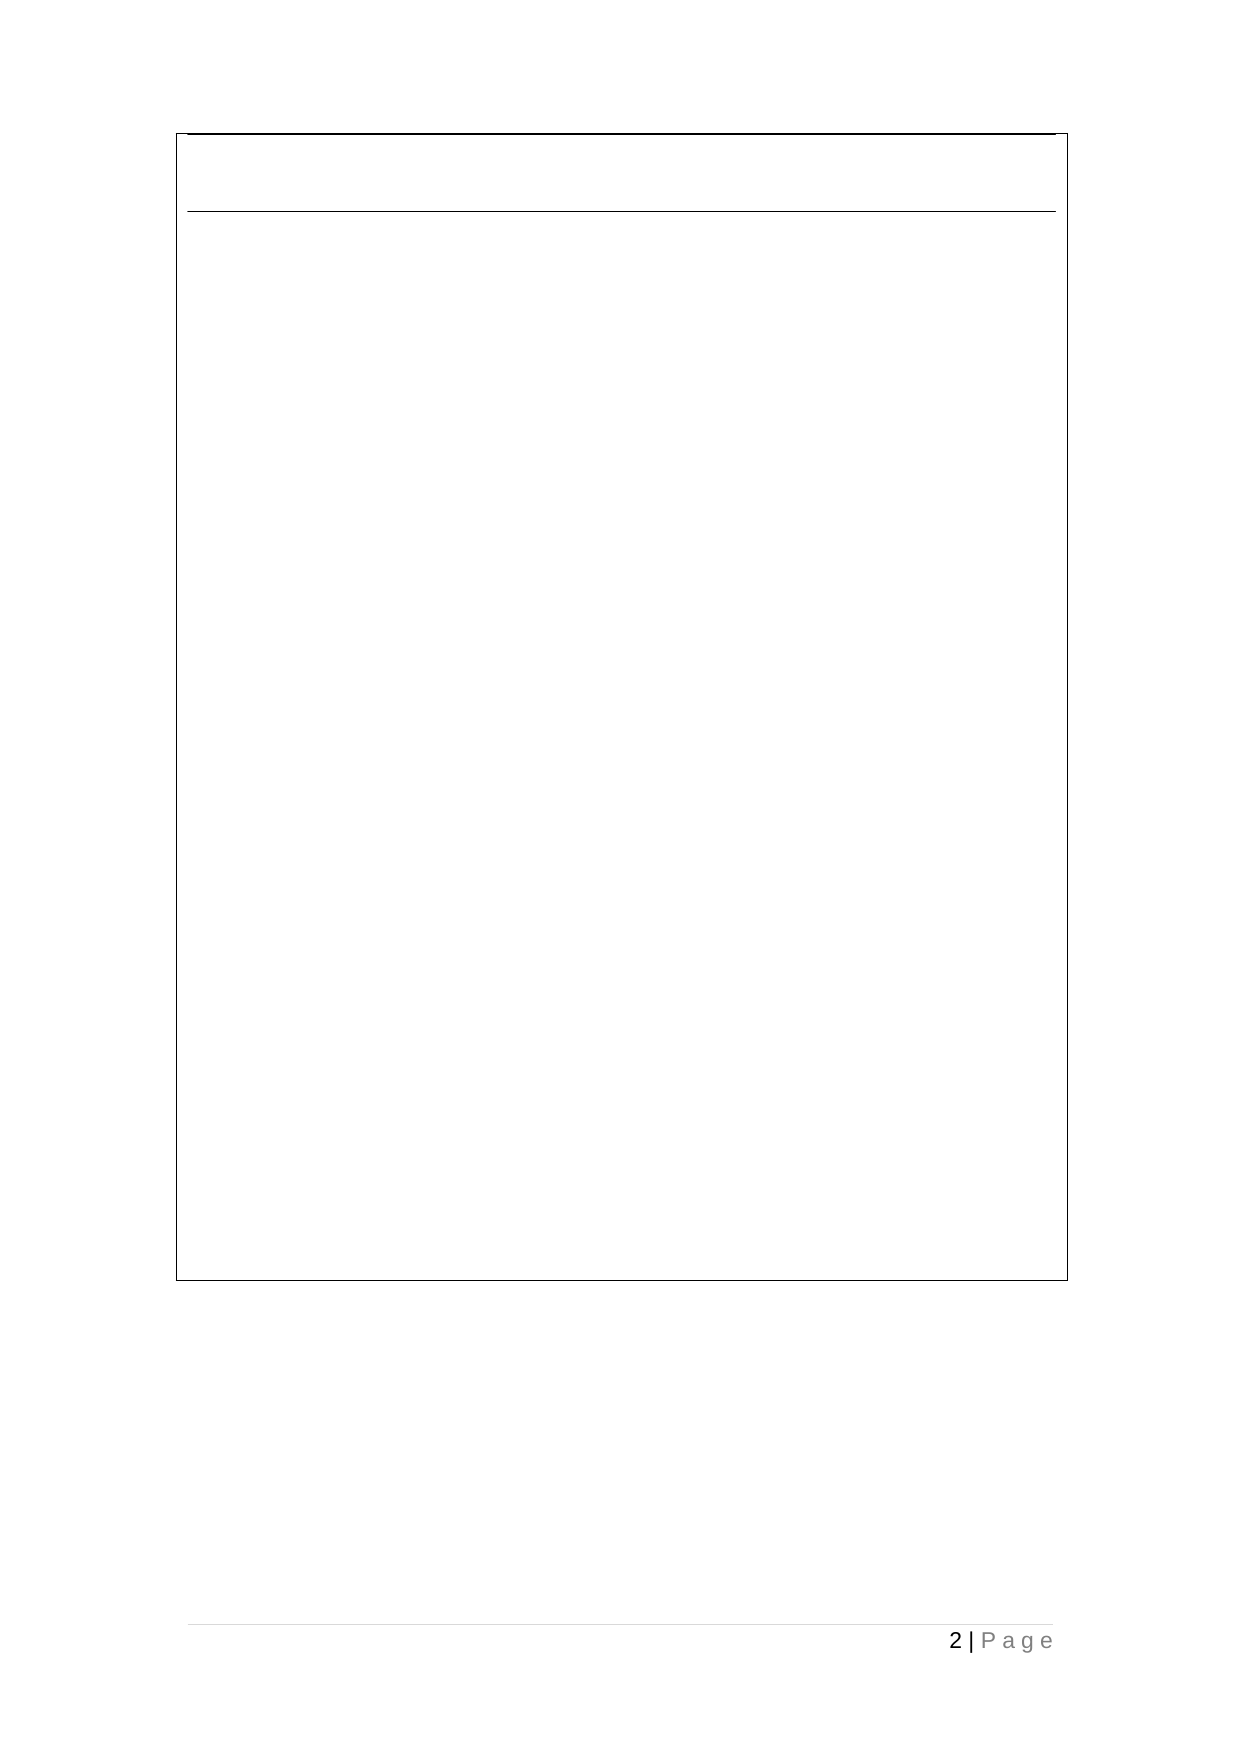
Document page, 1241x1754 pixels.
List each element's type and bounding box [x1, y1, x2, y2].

table_cell [177, 134, 1067, 1280]
